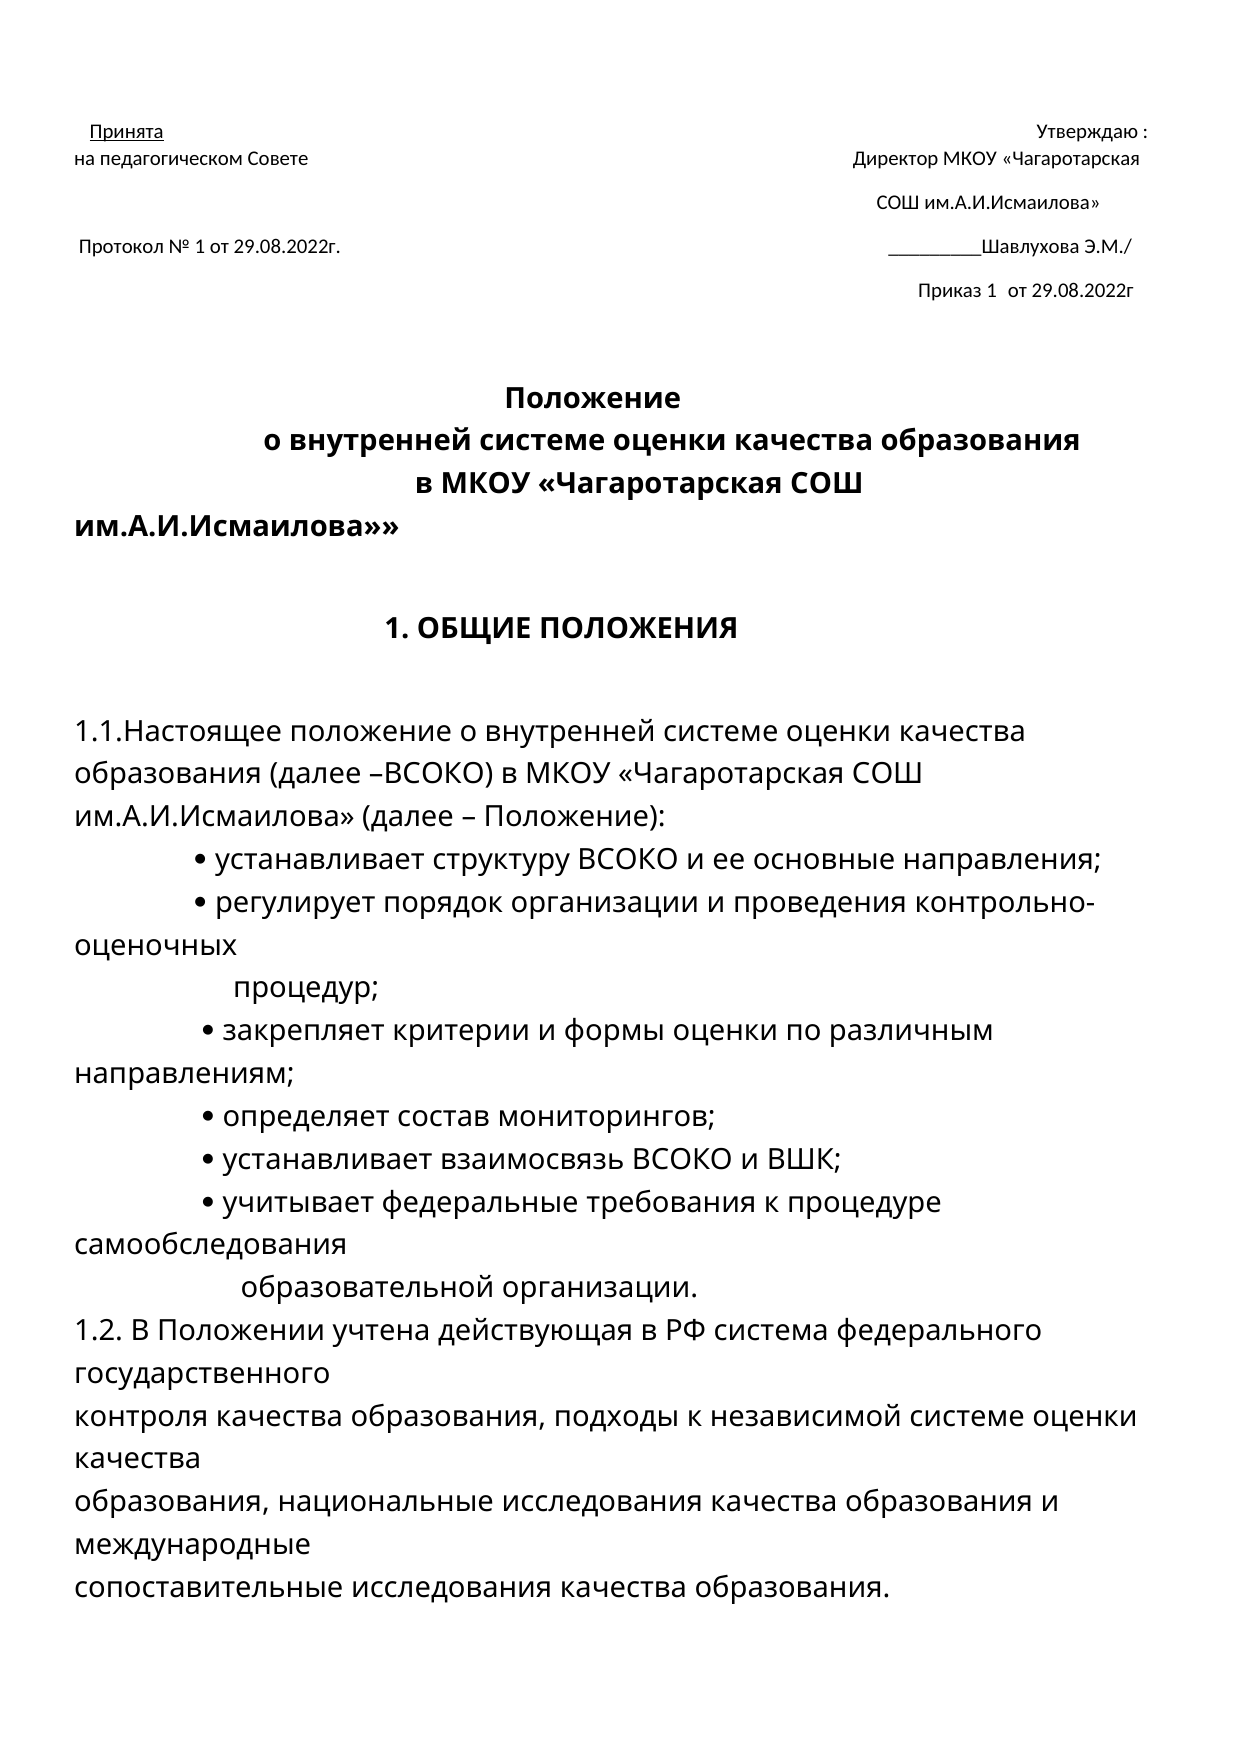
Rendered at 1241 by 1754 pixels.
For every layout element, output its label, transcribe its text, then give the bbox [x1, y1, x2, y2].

text 1. ОБЩИЕ ПОЛОЖЕНИЯ [74, 565, 1181, 647]
text Приказ 1 от 29.08.2022г [74, 278, 1181, 303]
text Протокол № 1 от 29.08.2022г. _________Шавлухова Э.М./ [74, 234, 1181, 259]
text СОШ им.А.И.Исмаилова» [74, 189, 1181, 215]
text 1.1.Настоящее положение о внутренней системе оценки качества образования (далее –ВСОКО) в МКОУ «Чагаротарская СОШ им.А.И.Исмаилова» (далее – Положение): устанавливает структуру ВСОКО и ее основные направления; регулирует порядок организации и проведения контрольно-оценочных процедур; закрепляет критерии и формы оценки по различным направлениям; определяет состав мониторингов; устанавливает взаимосвязь ВСОКО и ВШК; учитывает федеральные требования к процедуре самообследования образовательной организации. 1.2. В Положении учтена действующая в РФ система федерального государственного контроля качества образования, подходы к независимой системе оценки качества образования, национальные исследования качества образования и международные сопоставительные исследования качества образования. [74, 667, 1181, 1606]
text Положение о внутренней системе оценки качества образования в МКОУ «Чагаротарская СОШ им.А.И.Исмаилова»» [74, 377, 1181, 545]
text Принята Утверждаю : на педагогическом Совете Директор МКОУ «Чагаротарская [74, 118, 1181, 171]
